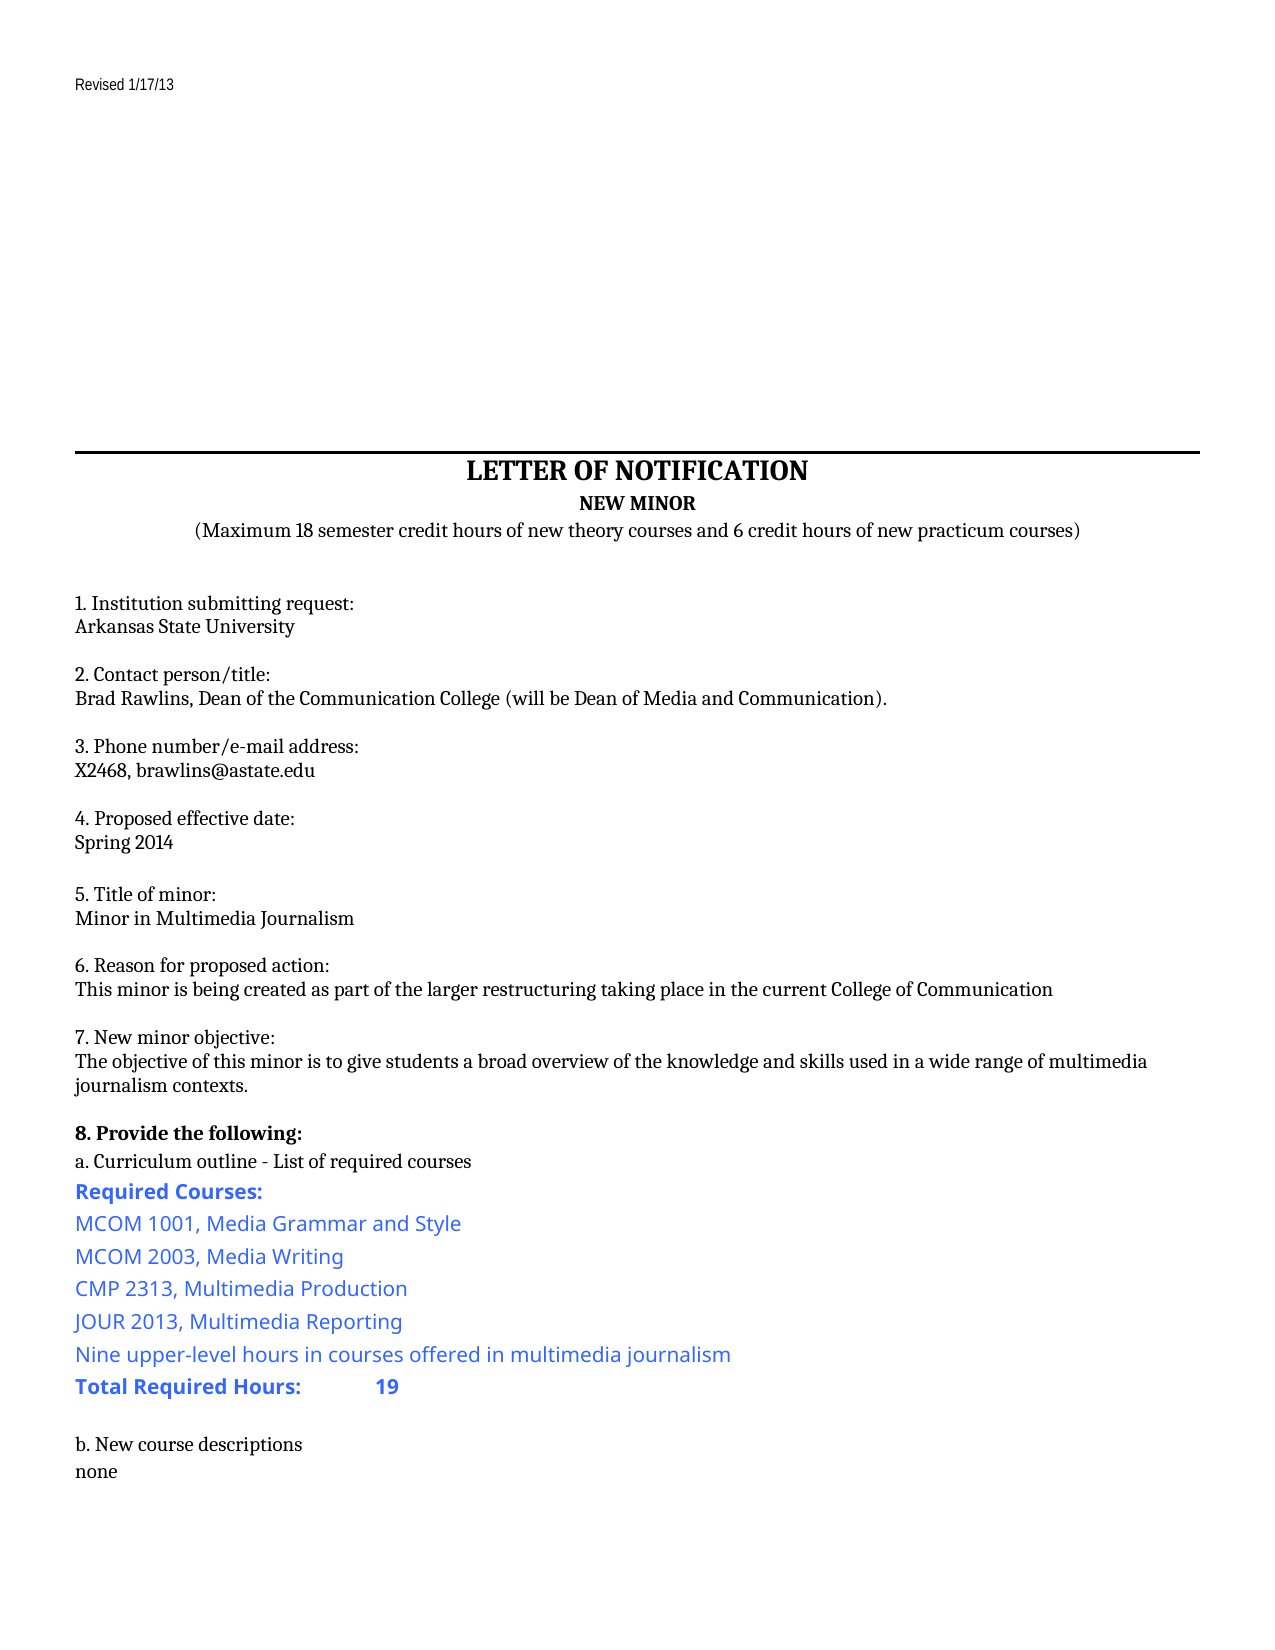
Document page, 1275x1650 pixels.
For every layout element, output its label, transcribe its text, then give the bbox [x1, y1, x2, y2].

text 5. Title of minor: [75, 882, 1200, 906]
text 4. Proposed effective date: [75, 807, 1200, 831]
text 7. New minor objective: [75, 1026, 1200, 1050]
text 1. Institution submitting request: [75, 591, 1200, 615]
text LETTER OF NOTIFICATION NEW MINOR (Maximum 18 semester credit hours of new theory courses and 6 credit hours of new practicum courses) [75, 454, 1200, 543]
text 2. Contact person/title: [75, 663, 1200, 687]
text a. Curriculum outline - List of required courses [75, 1149, 1200, 1173]
text 8. Provide the following: [75, 1122, 1200, 1146]
text 3. Phone number/e-mail address: [75, 735, 1200, 759]
text 6. Reason for proposed action: [75, 954, 1200, 978]
text b. New course descriptions [75, 1432, 1200, 1456]
